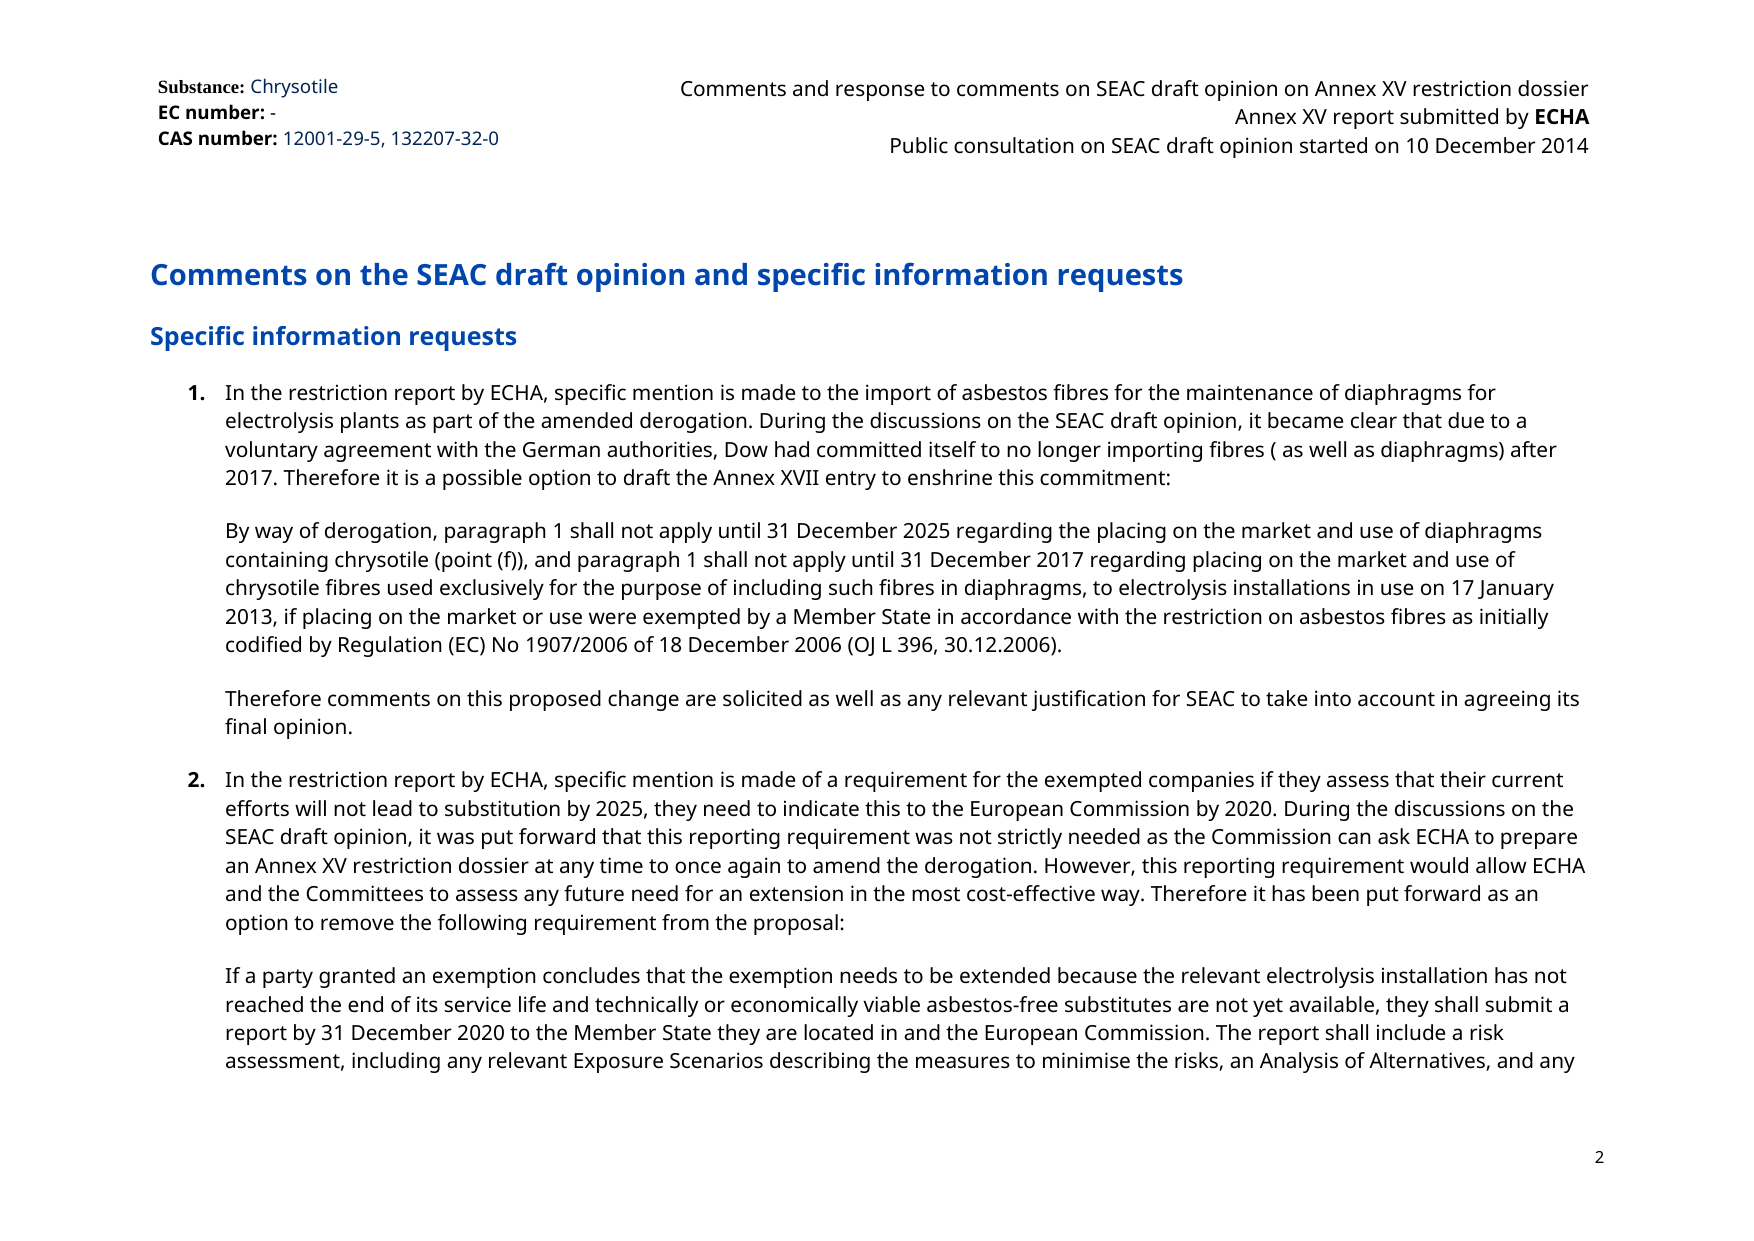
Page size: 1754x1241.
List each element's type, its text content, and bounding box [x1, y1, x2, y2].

list In the restriction report by ECHA, specific mention is made to the import of asbestos fibres for the maintenance of diaphragms for electrolysis plants as part of the amended derogation. During the discussions on the SEAC draft opinion, it became clear that due to a voluntary agreement with the German authorities, Dow had committed itself to no longer importing fibres ( as well as diaphragms) after 2017. Therefore it is a possible option to draft the Annex XVII entry to enshrine this commitment: [187, 378, 1604, 492]
title Comments on the SEAC draft opinion and specific information requests [150, 254, 1604, 294]
text Therefore comments on this proposed change are solicited as well as any relevant justification for SEAC to take into account in agreeing its final opinion. [225, 684, 1604, 741]
subtitle Specific information requests [150, 319, 1604, 353]
list In the restriction report by ECHA, specific mention is made of a requirement for the exempted companies if they assess that their current efforts will not lead to substitution by 2025, they need to indicate this to the European Commission by 2020. During the discussions on the SEAC draft opinion, it was put forward that this reporting requirement was not strictly needed as the Commission can ask ECHA to prepare an Annex XV restriction dossier at any time to once again to amend the derogation. However, this reporting requirement would allow ECHA and the Committees to assess any future need for an extension in the most cost-effective way. Therefore it has been put forward as an option to remove the following requirement from the proposal: [187, 766, 1604, 936]
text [225, 961, 1604, 1075]
text By way of derogation, paragraph 1 shall not apply until 31 December 2025 regarding the placing on the market and use of diaphragms containing chrysotile (point (f)), and paragraph 1 shall not apply until 31 December 2017 regarding placing on the market and use of chrysotile fibres used exclusively for the purpose of including such fibres in diaphragms, to electrolysis installations in use on 17 January 2013, if placing on the market or use were exempted by a Member State in accordance with the restriction on asbestos fibres as initially codified by Regulation (EC) No 1907/2006 of 18 December 2006 (OJ L 396, 30.12.2006). [225, 517, 1604, 659]
